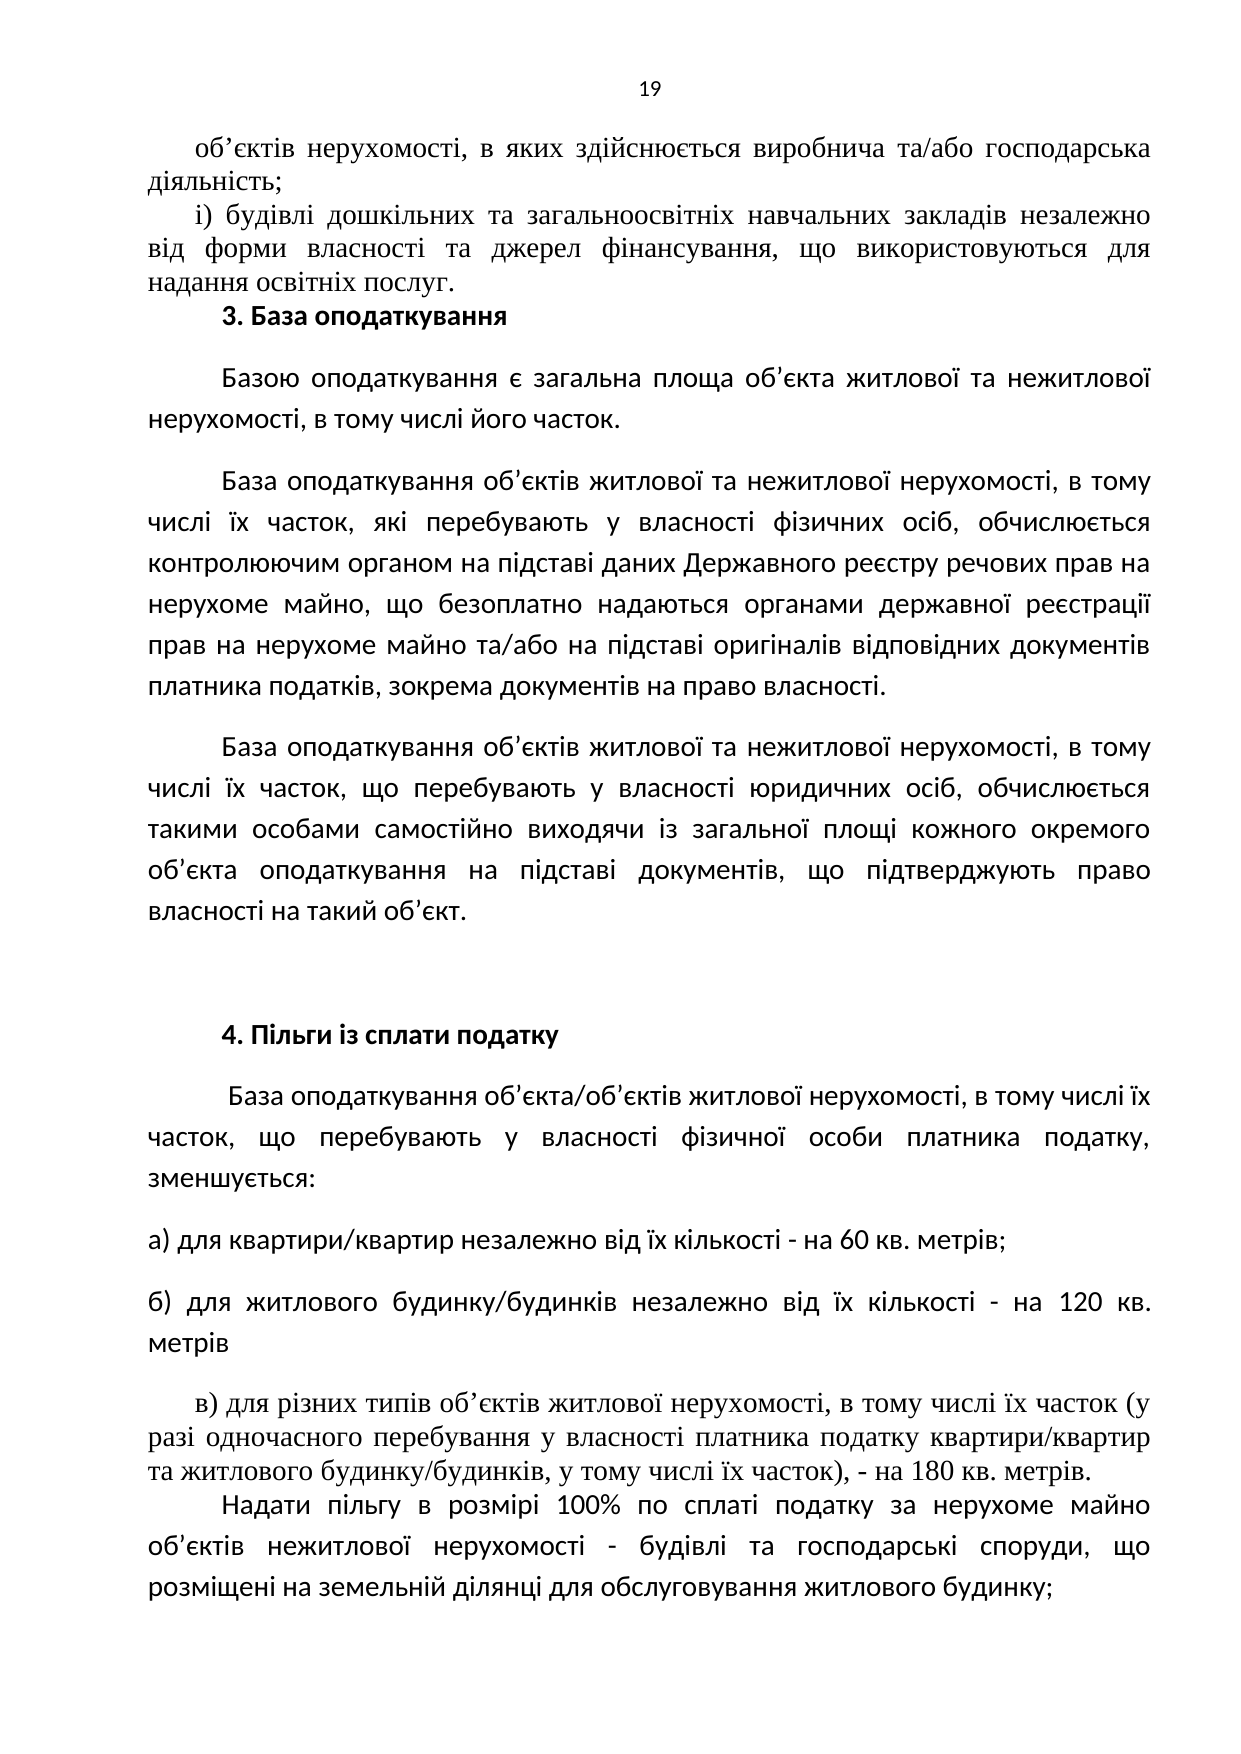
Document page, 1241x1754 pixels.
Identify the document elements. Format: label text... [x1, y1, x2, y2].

text База оподаткування об’єктів житлової та нежитлової нерухомості, в тому числі їх часток, які перебувають у власності фізичних осіб, обчислюється контролюючим органом на підставі даних Державного реєстру речових прав на нерухоме майно, що безоплатно надаються органами державної реєстрації прав на нерухоме майно та/або на підставі оригіналів відповідних документів платника податків, зокрема документів на право власності. [148, 462, 1152, 702]
text 3. База оподаткування [148, 297, 1152, 333]
text База оподаткування об’єктів житлової та нежитлової нерухомості, в тому числі їх часток, що перебувають у власності юридичних осіб, обчислюється такими особами самостійно виходячи із загальної площі кожного окремого об’єкта оподаткування на підставі документів, що підтверджують право власності на такий об’єкт. [148, 728, 1152, 928]
text об’єктів нерухомості, в яких здійснюється виробнича та/або господарська діяльність; [148, 130, 1152, 197]
text Надати пільгу в розмірі 100% по сплаті податку за нерухоме майно об’єктів нежитлової нерухомості - будівлі та господарські споруди, що розміщені на земельній ділянці для обслуговування житлового будинку; [148, 1486, 1152, 1604]
text а) для квартири/квартир незалежно від їх кількості - на 60 кв. метрів; [148, 1221, 1152, 1257]
text в) для різних типів об’єктів житлової нерухомості, в тому числі їх часток (у разі одночасного перебування у власності платника податку квартири/квартир та житлового будинку/будинків, у тому числі їх часток), - на 180 кв. метрів. [148, 1386, 1152, 1486]
text Базою оподаткування є загальна площа об’єкта житлової та нежитлової нерухомості, в тому числі його часток. [148, 359, 1152, 436]
text б) для житлового будинку/будинків незалежно від їх кількості - на 120 кв. метрів [148, 1283, 1152, 1359]
text База оподаткування об’єкта/об’єктів житлової нерухомості, в тому числі їх часток, що перебувають у власності фізичної особи платника податку, зменшується: [148, 1077, 1152, 1195]
text і) будівлі дошкільних та загальноосвітніх навчальних закладів незалежно від форми власності та джерел фінансування, що використовуються для надання освітніх послуг. [148, 197, 1152, 297]
text 4. Пільги із сплати податку [148, 1016, 1152, 1051]
